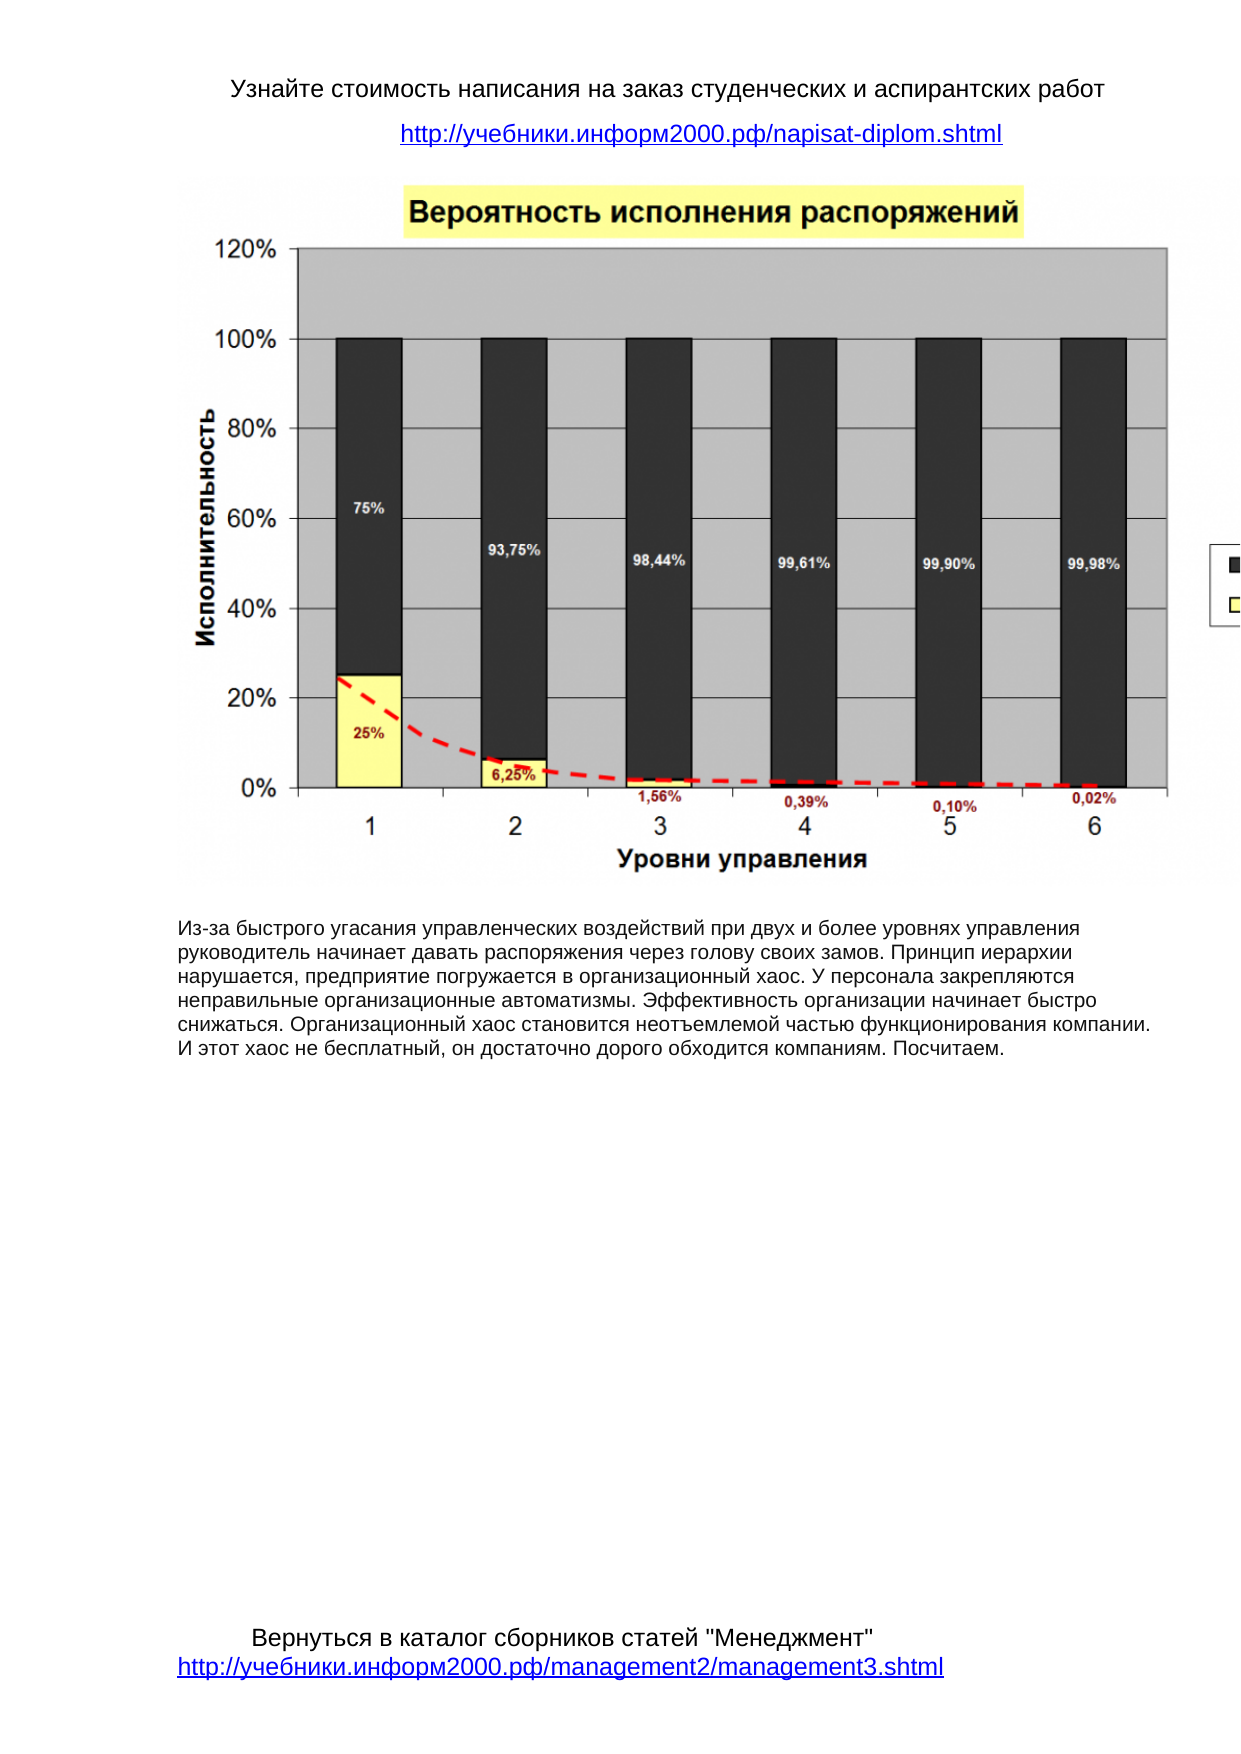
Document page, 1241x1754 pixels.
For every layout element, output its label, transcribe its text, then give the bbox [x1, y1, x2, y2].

picture [177, 176, 1241, 887]
text Из-за быстрого угасания управленческих воздействий при двух и более уровнях управления руководитель начинает давать распоряжения через голову своих замов. Принцип иерархии нарушается, предприятие погружается в организационный хаос. У персонала закрепляются неправильные организационные автоматизмы. Эффективность организации начинает быстро снижаться. Организационный хаос становится неотъемлемой частью функционирования компании. И этот хаос не бесплатный, он достаточно дорого обходится компаниям. Посчитаем. [177, 916, 1152, 1060]
